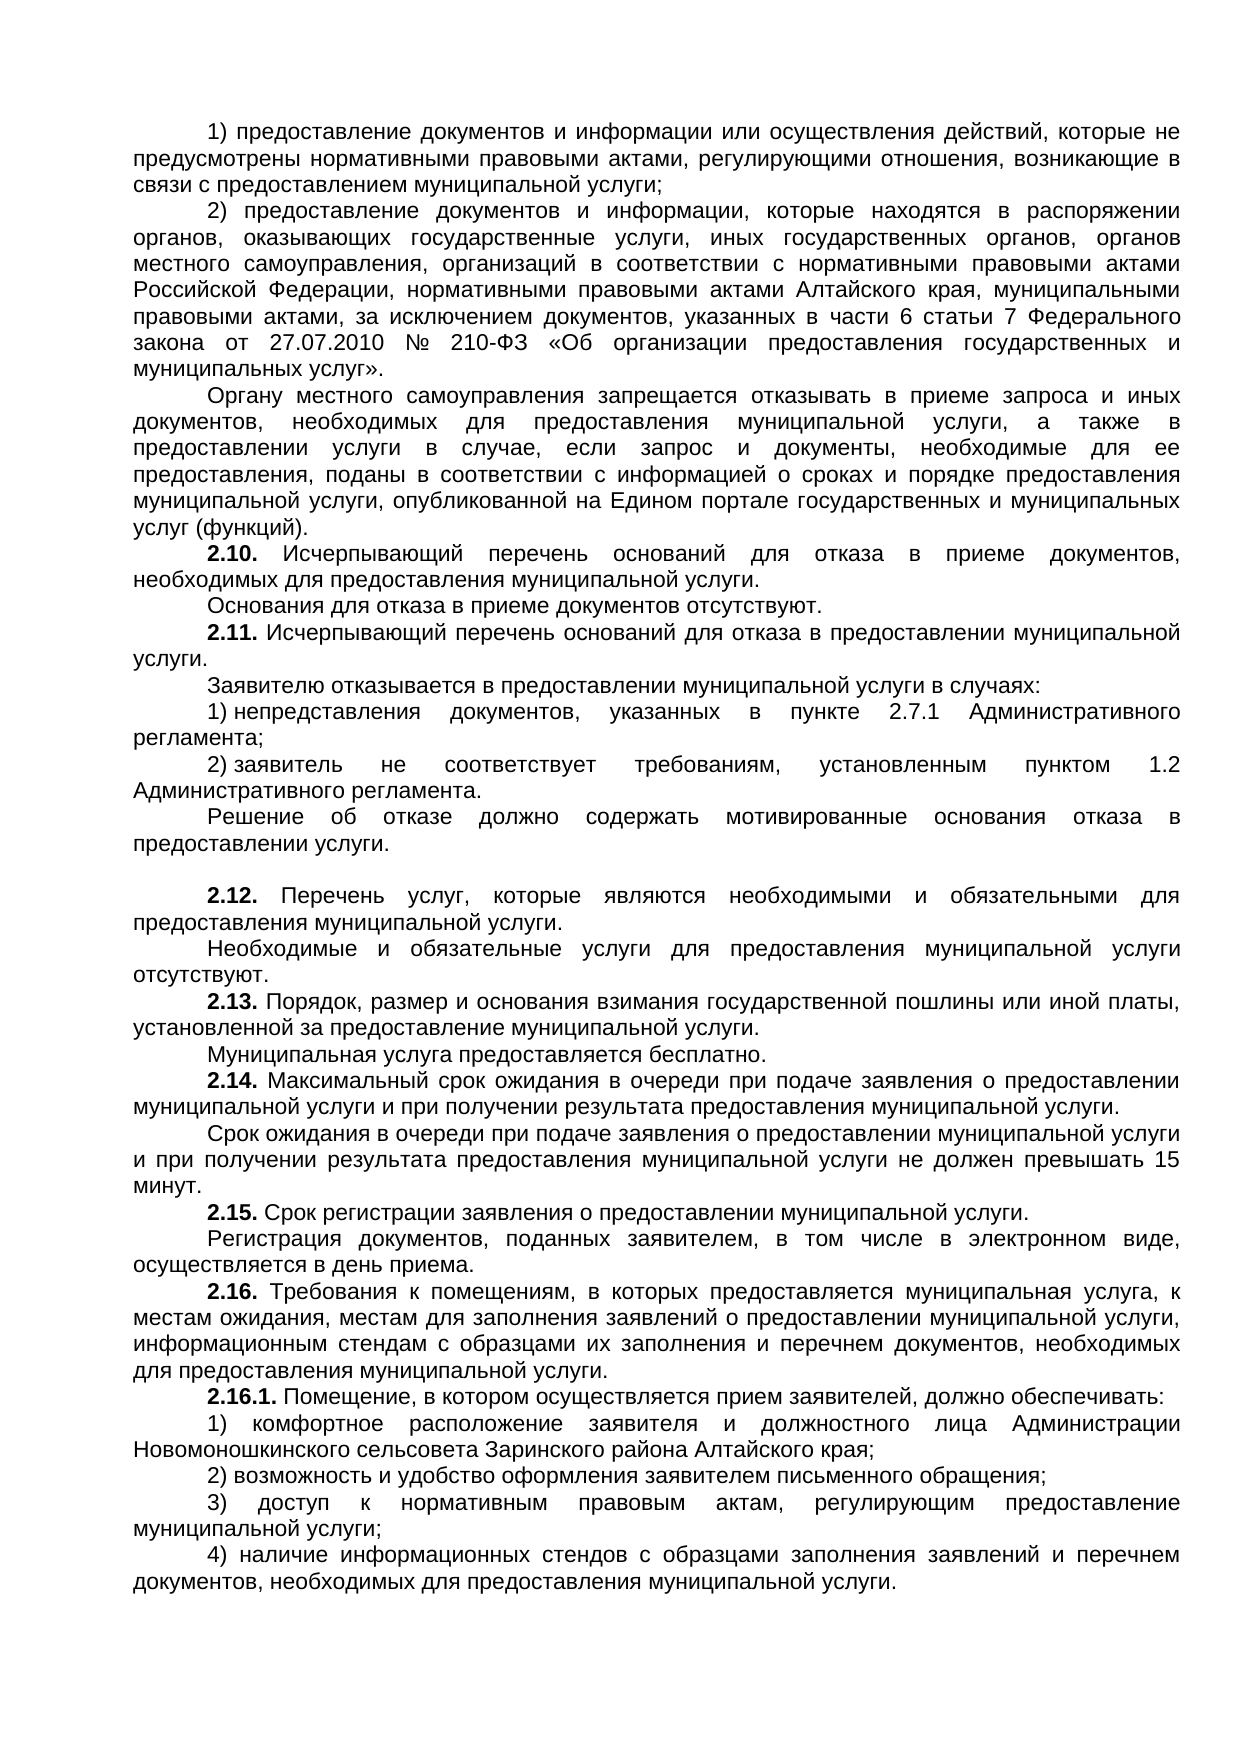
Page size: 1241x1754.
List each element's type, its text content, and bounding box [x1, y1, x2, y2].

text 2) возможность и удобство оформления заявителем письменного обращения; [133, 1462, 1181, 1488]
text Основания для отказа в приеме документов отсутствуют. [133, 592, 1181, 619]
text 2.10. Исчерпывающий перечень оснований для отказа в приеме документов, необходимых для предоставления муниципальной услуги. [133, 540, 1181, 592]
text 2.12. Перечень услуг, которые являются необходимыми и обязательными для предоставления муниципальной услуги. [133, 882, 1181, 935]
text Необходимые и обязательные услуги для предоставления муниципальной услуги отсутствуют. [133, 935, 1181, 988]
text 2.11. Исчерпывающий перечень оснований для отказа в предоставлении муниципальной услуги. [133, 619, 1181, 672]
text Срок ожидания в очереди при подаче заявления о предоставлении муниципальной услуги и при получении результата предоставления муниципальной услуги не должен превышать 15 минут. [133, 1119, 1181, 1199]
text 2.15. Срок регистрации заявления о предоставлении муниципальной услуги. [133, 1199, 1181, 1225]
text 1) предоставление документов и информации или осуществления действий, которые не предусмотрены нормативными правовыми актами, регулирующими отношения, возникающие в связи с предоставлением муниципальной услуги; [133, 118, 1181, 197]
text 2.13. Порядок, размер и основания взимания государственной пошлины или иной платы, установленной за предоставление муниципальной услуги. [133, 988, 1181, 1041]
text 2.14. Максимальный срок ожидания в очереди при подаче заявления о предоставлении муниципальной услуги и при получении результата предоставления муниципальной услуги. [133, 1067, 1181, 1119]
text 3) доступ к нормативным правовым актам, регулирующим предоставление муниципальной услуги; [133, 1488, 1181, 1541]
text 4) наличие информационных стендов с образцами заполнения заявлений и перечнем документов, необходимых для предоставления муниципальной услуги. [133, 1541, 1181, 1594]
text Решение об отказе должно содержать мотивированные основания отказа в предоставлении услуги. [133, 803, 1181, 856]
text Органу местного самоуправления запрещается отказывать в приеме запроса и иных документов, необходимых для предоставления муниципальной услуги, а также в предоставлении услуги в случае, если запрос и документы, необходимые для ее предоставления, поданы в соответствии с информацией о сроках и порядке предоставления муниципальной услуги, опубликованной на Едином портале государственных и муниципальных услуг (функций). [133, 382, 1181, 540]
text 2.16. Требования к помещениям, в которых предоставляется муниципальная услуга, к местам ожидания, местам для заполнения заявлений о предоставлении муниципальной услуги, информационным стендам с образцами их заполнения и перечнем документов, необходимых для предоставления муниципальной услуги. [133, 1278, 1181, 1383]
text 2.16.1. Помещение, в котором осуществляется прием заявителей, должно обеспечивать: [133, 1383, 1181, 1409]
text 2) заявитель не соответствует требованиям, установленным пунктом 1.2 Административного регламента. [133, 751, 1181, 803]
text 1) комфортное расположение заявителя и должностного лица Администрации Новомоношкинского сельсовета Заринского района Алтайского края; [133, 1409, 1181, 1462]
text Заявителю отказывается в предоставлении муниципальной услуги в случаях: [133, 672, 1181, 698]
text Регистрация документов, поданных заявителем, в том числе в электронном виде, осуществляется в день приема. [133, 1225, 1181, 1278]
text 1) непредставления документов, указанных в пункте 2.7.1 Административного регламента; [133, 698, 1181, 751]
text Муниципальная услуга предоставляется бесплатно. [133, 1041, 1181, 1067]
text 2) предоставление документов и информации, которые находятся в распоряжении органов, оказывающих государственные услуги, иных государственных органов, органов местного самоуправления, организаций в соответствии с нормативными правовыми актами Российской Федерации, нормативными правовыми актами Алтайского края, муниципальными правовыми актами, за исключением документов, указанных в части 6 статьи 7 Федерального закона от 27.07.2010 № 210-ФЗ «Об организации предоставления государственных и муниципальных услуг». [133, 197, 1181, 382]
